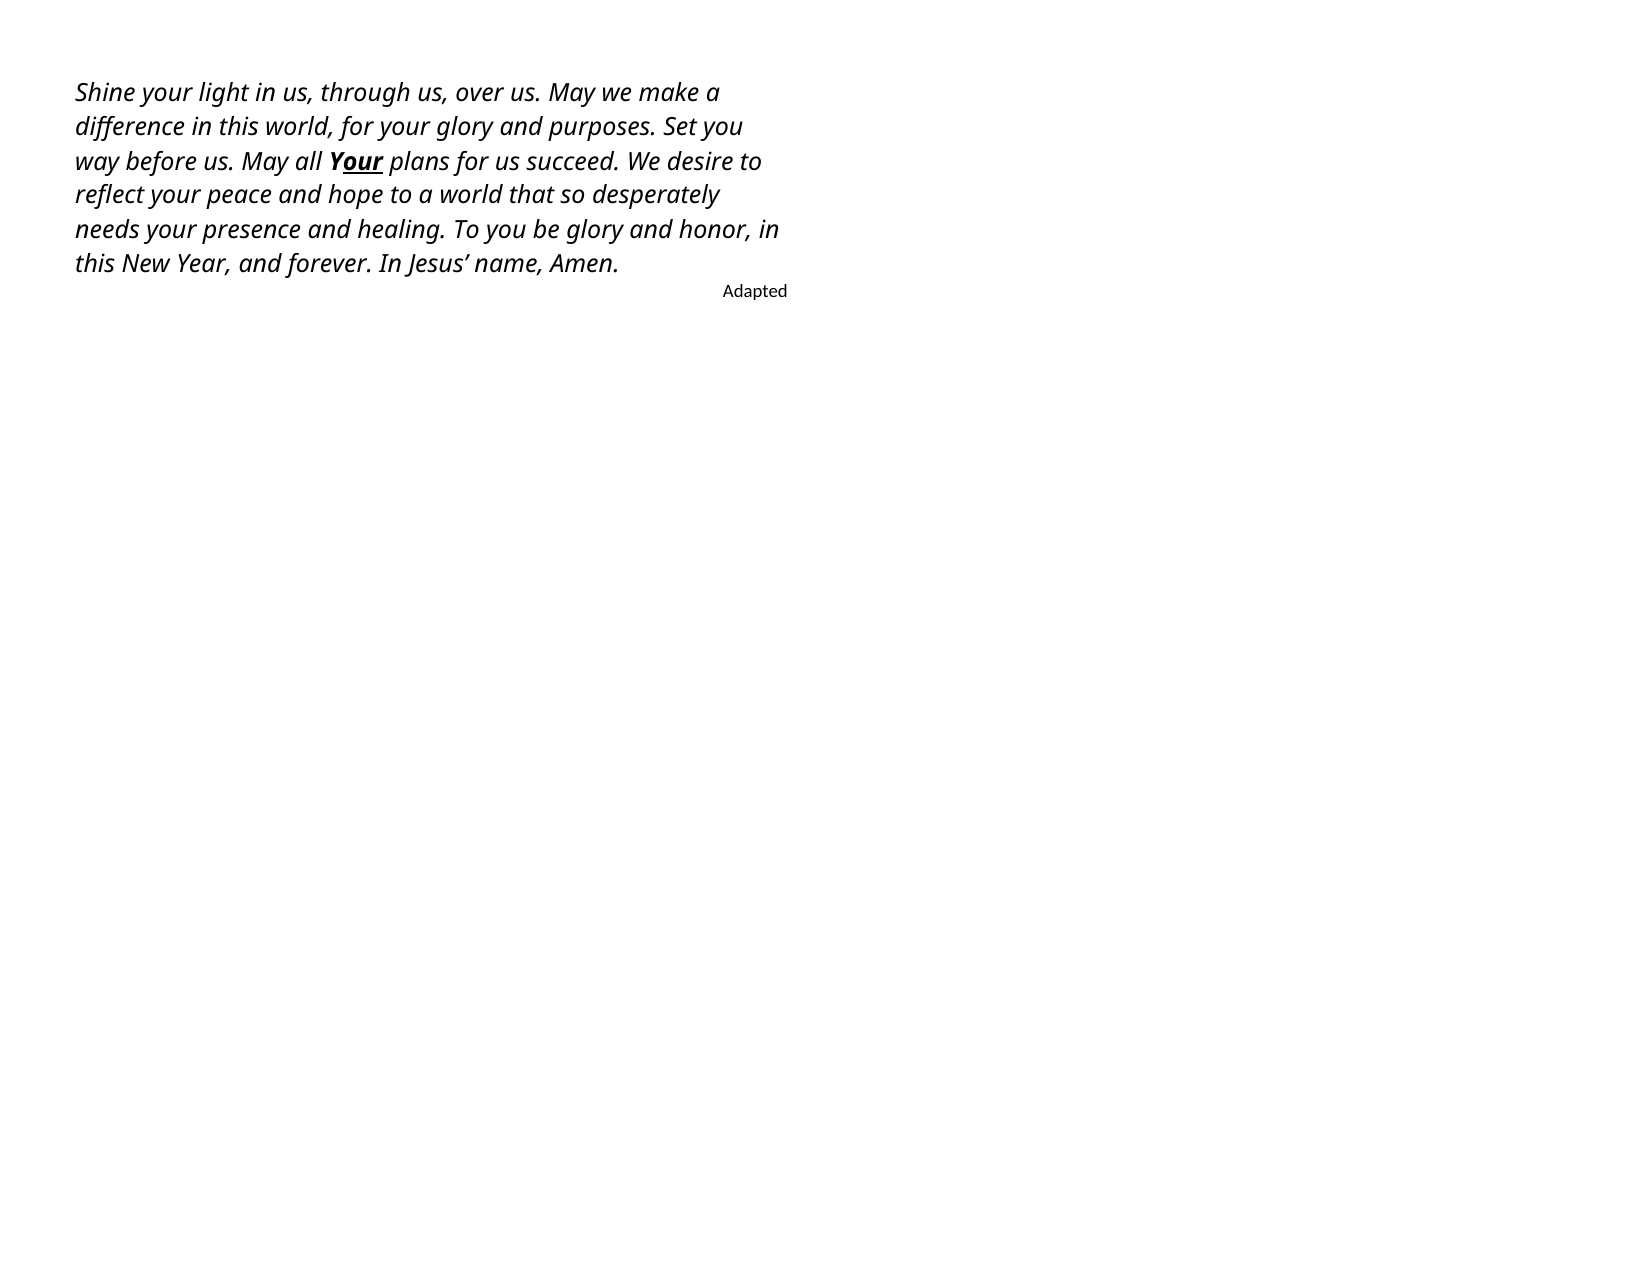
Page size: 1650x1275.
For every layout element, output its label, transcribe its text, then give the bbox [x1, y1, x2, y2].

text Shine your light in us, through us, over us. May we make a difference in this world, for your glory and purposes. Set you way before us. May all Your plans for us succeed. We desire to reflect your peace and hope to a world that so desperately needs your presence and healing. To you be glory and honor, in this New Year, and forever. In Jesus’ name, Amen. [75, 75, 787, 279]
text Adapted [75, 279, 787, 302]
